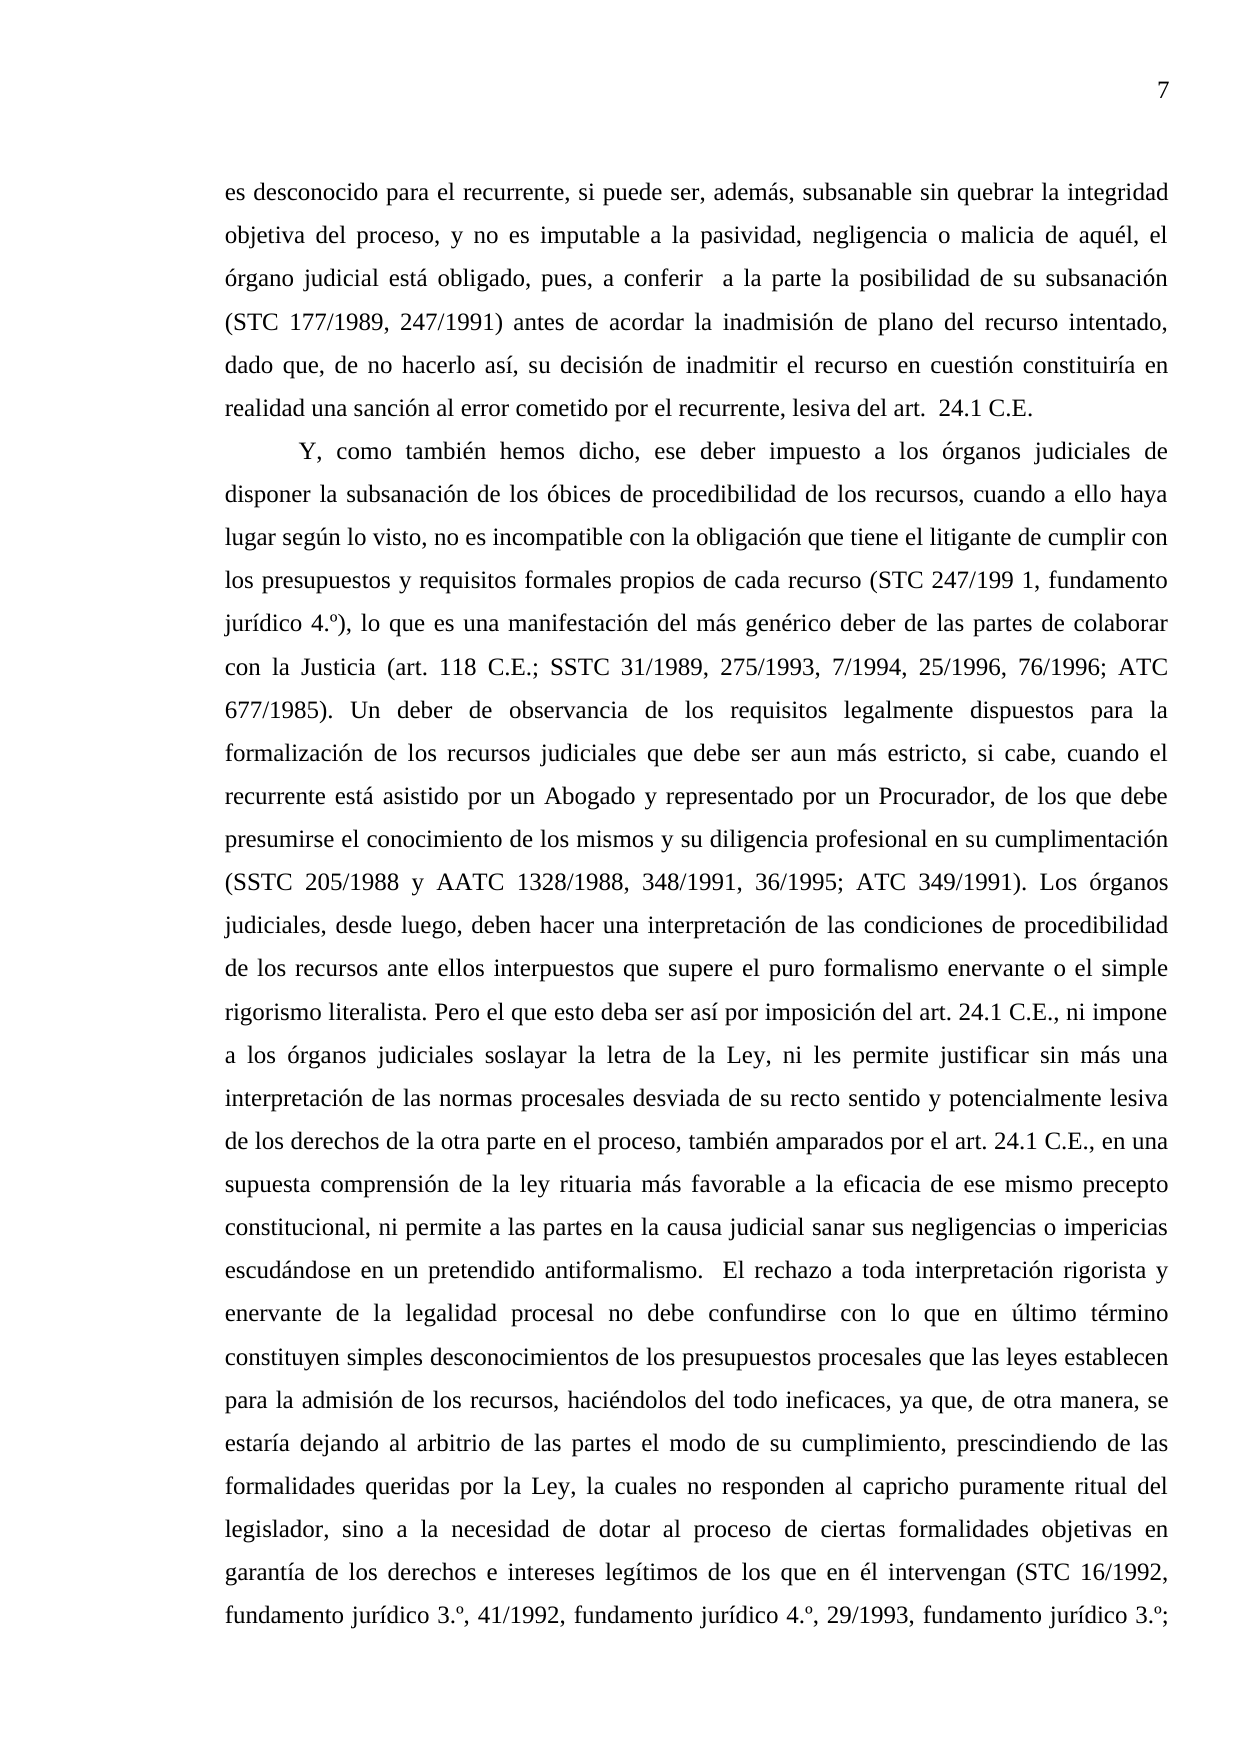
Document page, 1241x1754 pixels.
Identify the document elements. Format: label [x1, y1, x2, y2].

text [224, 177, 1169, 422]
text [224, 436, 1169, 1629]
